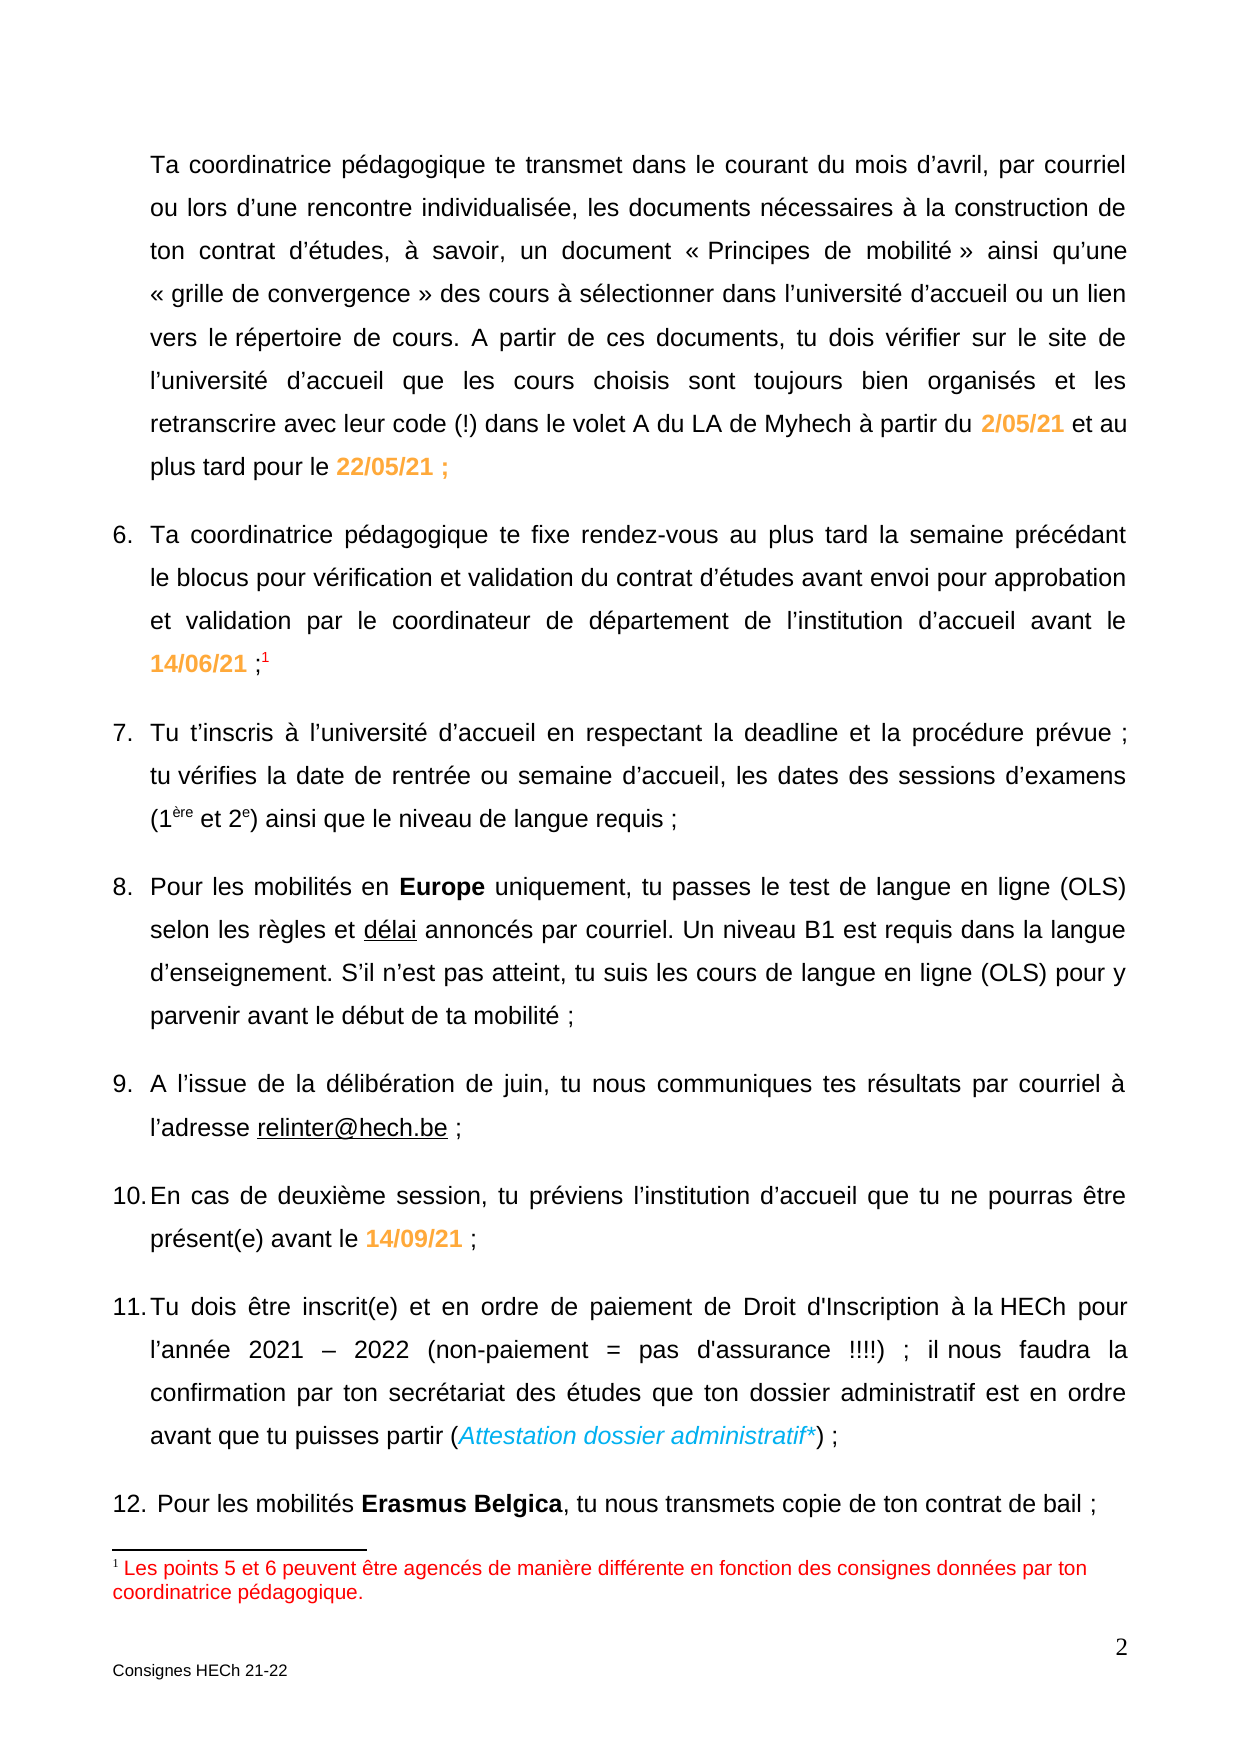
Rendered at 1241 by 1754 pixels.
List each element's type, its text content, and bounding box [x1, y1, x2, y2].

list Ta coordinatrice pédagogique te fixe rendez-vous au plus tard la semaine précédant le blocus pour vérification et validation du contrat d’études avant envoi pour approbation et validation par le coordinateur de département de l’institution d’accueil avant le 14/06/21 ; [112, 520, 1128, 678]
list Tu dois être inscrit(e) et en ordre de paiement de Droit d'Inscription à la HECh pour l’année 2021 – 2022 (non-paiement = pas d'assurance !!!!) ; il nous faudra la confirmation par ton secrétariat des études que ton dossier administratif est en ordre avant que tu puisses partir (Attestation dossier administratif*) ; [112, 1292, 1128, 1450]
list A l’issue de la délibération de juin, tu nous communiques tes résultats par courriel à l’adresse relinter@hech.be ; [112, 1069, 1128, 1141]
text Ta coordinatrice pédagogique te transmet dans le courant du mois d’avril, par courriel ou lors d’une rencontre individualisée, les documents nécessaires à la construction de ton contrat d’études, à savoir, un document « Principes de mobilité » ainsi qu’une « grille de convergence » des cours à sélectionner dans l’université d’accueil ou un lien vers le répertoire de cours. A partir de ces documents, tu dois vérifier sur le site de l’université d’accueil que les cours choisis sont toujours bien organisés et les retranscrire avec leur code (!) dans le volet A du LA de Myhech à partir du 2/05/21 et au plus tard pour le 22/05/21 ; [150, 150, 1128, 481]
list Pour les mobilités en Europe uniquement, tu passes le test de langue en ligne (OLS) selon les règles et délai annoncés par courriel. Un niveau B1 est requis dans la langue d’enseignement. S’il n’est pas atteint, tu suis les cours de langue en ligne (OLS) pour y parvenir avant le début de ta mobilité ; [112, 872, 1128, 1030]
list En cas de deuxième session, tu préviens l’institution d’accueil que tu ne pourras être présent(e) avant le 14/09/21 ; [112, 1181, 1128, 1252]
list Pour les mobilités Erasmus Belgica, tu nous transmets copie de ton contrat de bail ; [112, 1489, 1128, 1518]
list Tu t’inscris à l’université d’accueil en respectant la deadline et la procédure prévue ; tu vérifies la date de rentrée ou semaine d’accueil, les dates des sessions d’examens (1ère et 2e) ainsi que le niveau de langue requis ; [112, 717, 1128, 832]
